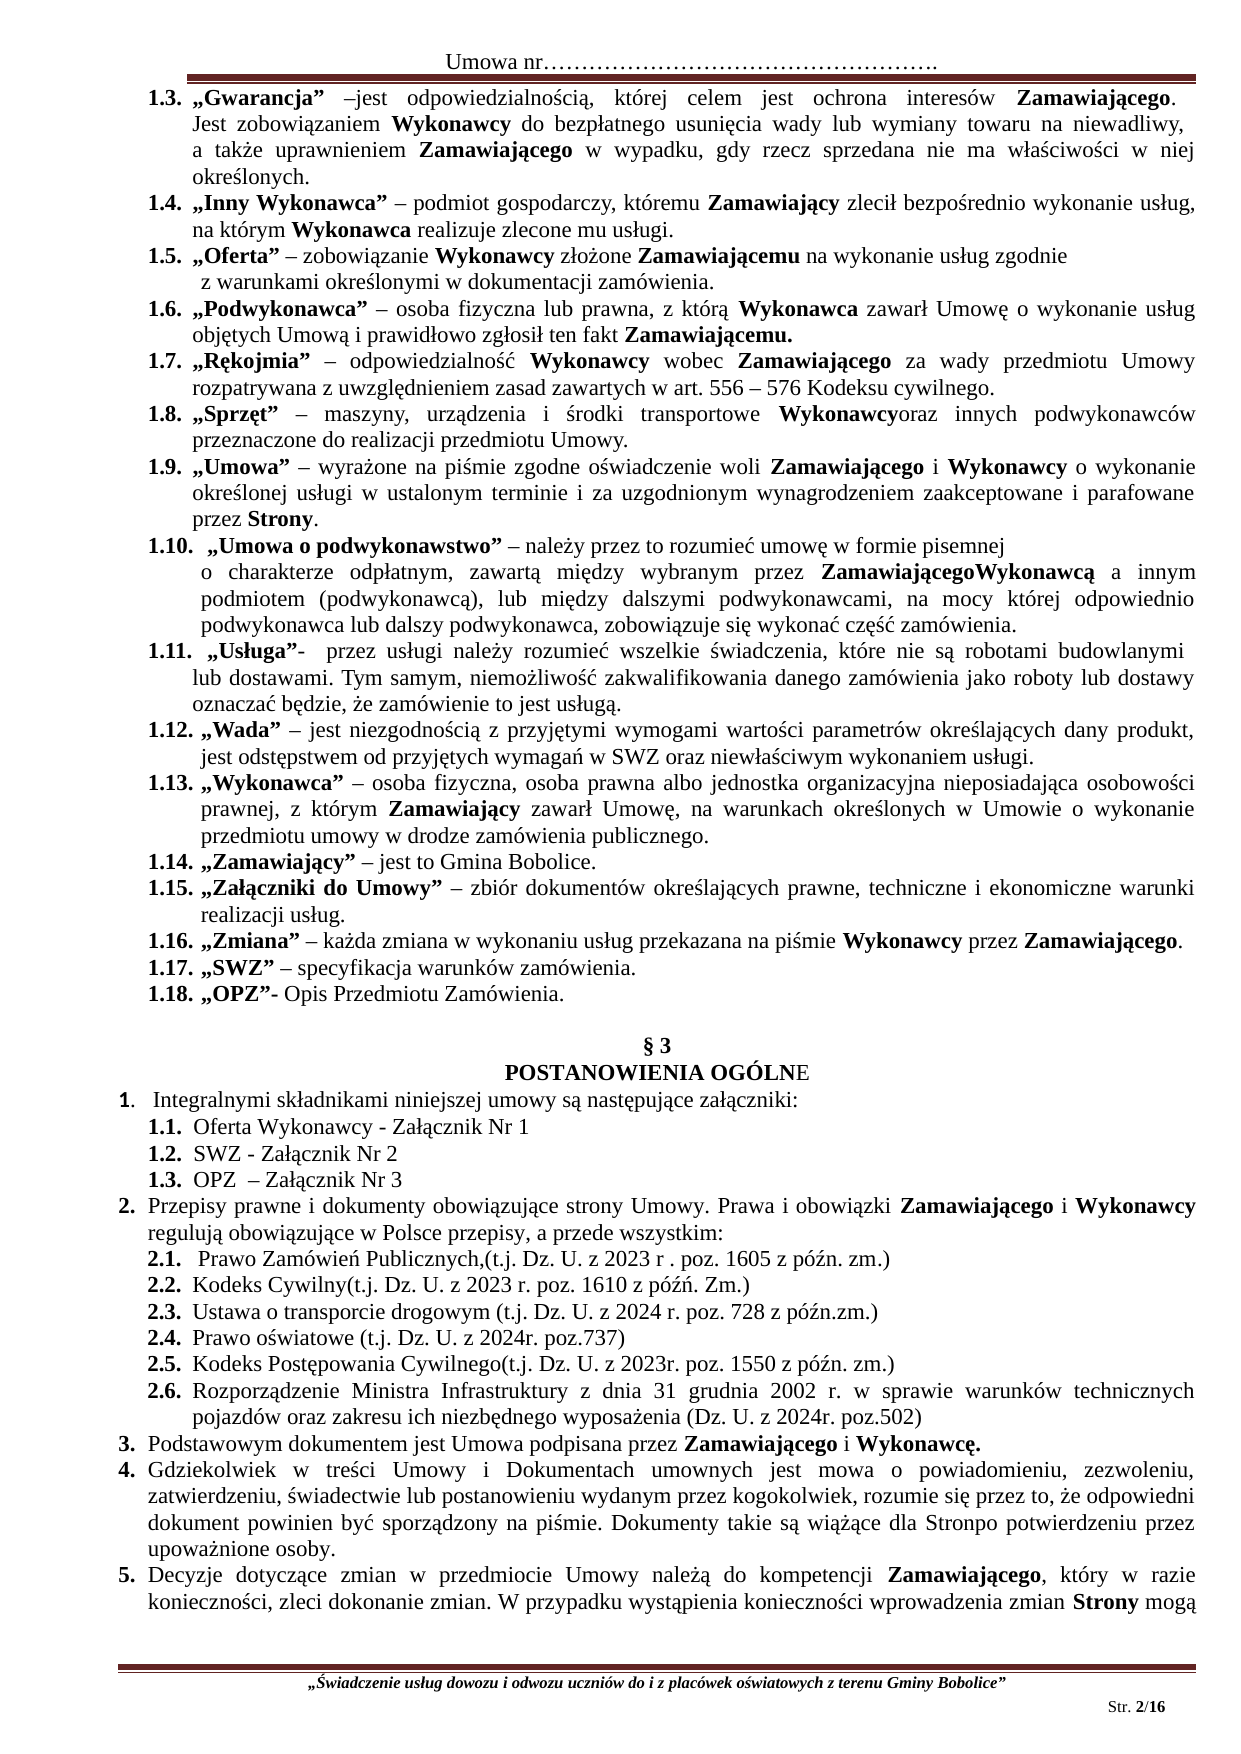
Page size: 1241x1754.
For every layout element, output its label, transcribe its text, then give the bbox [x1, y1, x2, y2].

list Podstawowym dokumentem jest Umowa podpisana przez Zamawiającego i Wykonawcę. [118, 1429, 1196, 1456]
list Gdziekolwiek w treści Umowy i Dokumentach umownych jest mowa o powiadomieniu, zezwoleniu, zatwierdzeniu, świadectwie lub postanowieniu wydanym przez kogokolwiek, rozumie się przez to, że odpowiedni dokument powinien być sporządzony na piśmie. Dokumenty takie są wiążące dla Stronpo potwierdzeniu przez upoważnione osoby. [118, 1456, 1196, 1561]
list Prawo Zamówień Publicznych,(t.j. Dz. U. z 2023 r . poz. 1605 z późn. zm.) [147, 1245, 1196, 1271]
list Oferta Wykonawcy - Załącznik Nr 1 [148, 1113, 1196, 1140]
list Ustawa o transporcie drogowym (t.j. Dz. U. z 2024 r. poz. 728 z późn.zm.) [147, 1298, 1196, 1324]
list „Zamawiający” – jest to Gmina Bobolice. [148, 848, 1196, 874]
list „Zmiana” – każda zmiana w wykonaniu usług przekazana na piśmie Wykonawcy przez Zamawiającego. [148, 927, 1196, 953]
list Kodeks Cywilny(t.j. Dz. U. z 2023 r. poz. 1610 z późń. Zm.) [147, 1271, 1196, 1298]
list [118, 1561, 1196, 1614]
list Przepisy prawne i dokumenty obowiązujące strony Umowy. Prawa i obowiązki Zamawiającego i Wykonawcy regulują obowiązujące w Polsce przepisy, a przede wszystkim: [118, 1192, 1196, 1245]
text 1. Integralnymi składnikami niniejszej umowy są następujące załączniki: [118, 1085, 1196, 1113]
list „Umowa” – wyrażone na piśmie zgodne oświadczenie woli Zamawiającego i Wykonawcy o wykonanie określonej usługi w ustalonym terminie i za uzgodnionym wynagrodzeniem zaakceptowane i parafowane przez Strony. [148, 453, 1196, 532]
list „Załączniki do Umowy” – zbiór dokumentów określających prawne, techniczne i ekonomiczne warunki realizacji usług. [148, 874, 1196, 927]
list „Rękojmia” – odpowiedzialność Wykonawcy wobec Zamawiającego za wady przedmiotu Umowy rozpatrywana z uwzględnieniem zasad zawartych w art. 556 – 576 Kodeksu cywilnego. [148, 347, 1196, 400]
list „Gwarancja” –jest odpowiedzialnością, której celem jest ochrona interesów Zamawiającego. Jest zobowiązaniem Wykonawcy do bezpłatnego usunięcia wady lub wymiany towaru na niewadliwy, a także uprawnieniem Zamawiającego w wypadku, gdy rzecz sprzedana nie ma właściwości w niej określonych. [148, 84, 1196, 189]
list „Umowa o podwykonawstwo” – należy przez to rozumieć umowę w formie pisemnej [148, 532, 1196, 558]
list Rozporządzenie Ministra Infrastruktury z dnia 31 grudnia 2002 r. w sprawie warunków technicznych pojazdów oraz zakresu ich niezbędnego wyposażenia (Dz. U. z 2024r. poz.502) [147, 1377, 1196, 1429]
list Kodeks Postępowania Cywilnego(t.j. Dz. U. z 2023r. poz. 1550 z późn. zm.) [147, 1351, 1196, 1377]
text z warunkami określonymi w dokumentacji zamówienia. [127, 268, 1196, 295]
text o charakterze odpłatnym, zawartą między wybranym przez ZamawiającegoWykonawcą a innym podmiotem (podwykonawcą), lub między dalszymi podwykonawcami, na mocy której odpowiednio podwykonawca lub dalszy podwykonawca, zobowiązuje się wykonać część zamówienia. [201, 558, 1196, 637]
list Prawo oświatowe (t.j. Dz. U. z 2024r. poz.737) [147, 1324, 1196, 1351]
list „Oferta” – zobowiązanie Wykonawcy złożone Zamawiającemu na wykonanie usług zgodnie [148, 242, 1196, 268]
list „Usługa”- przez usługi należy rozumieć wszelkie świadczenia, które nie są robotami budowlanymi lub dostawami. Tym samym, niemożliwość zakwalifikowania danego zamówienia jako roboty lub dostawy oznaczać będzie, że zamówienie to jest usługą. [148, 637, 1196, 716]
text § 3 [118, 1033, 1196, 1059]
text POSTANOWIENIA OGÓLNE [118, 1059, 1196, 1085]
list „Inny Wykonawca” – podmiot gospodarczy, któremu Zamawiający zlecił bezpośrednio wykonanie usług, na którym Wykonawca realizuje zlecone mu usługi. [148, 189, 1196, 242]
list „OPZ”- Opis Przedmiotu Zamówienia. [148, 980, 1196, 1006]
list SWZ - Załącznik Nr 2 [148, 1140, 1196, 1166]
list „SWZ” – specyfikacja warunków zamówienia. [148, 953, 1196, 980]
list „Wada” – jest niezgodnością z przyjętymi wymogami wartości parametrów określających dany produkt, jest odstępstwem od przyjętych wymagań w SWZ oraz niewłaściwym wykonaniem usługi. [148, 716, 1196, 769]
list „Podwykonawca” – osoba fizyczna lub prawna, z którą Wykonawca zawarł Umowę o wykonanie usług objętych Umową i prawidłowo zgłosił ten fakt Zamawiającemu. [148, 295, 1196, 347]
list OPZ – Załącznik Nr 3 [148, 1166, 1196, 1192]
list „Wykonawca” – osoba fizyczna, osoba prawna albo jednostka organizacyjna nieposiadająca osobowości prawnej, z którym Zamawiający zawarł Umowę, na warunkach określonych w Umowie o wykonanie przedmiotu umowy w drodze zamówienia publicznego. [148, 769, 1196, 848]
list „Sprzęt” – maszyny, urządzenia i środki transportowe Wykonawcyoraz innych podwykonawców przeznaczone do realizacji przedmiotu Umowy. [148, 400, 1196, 453]
